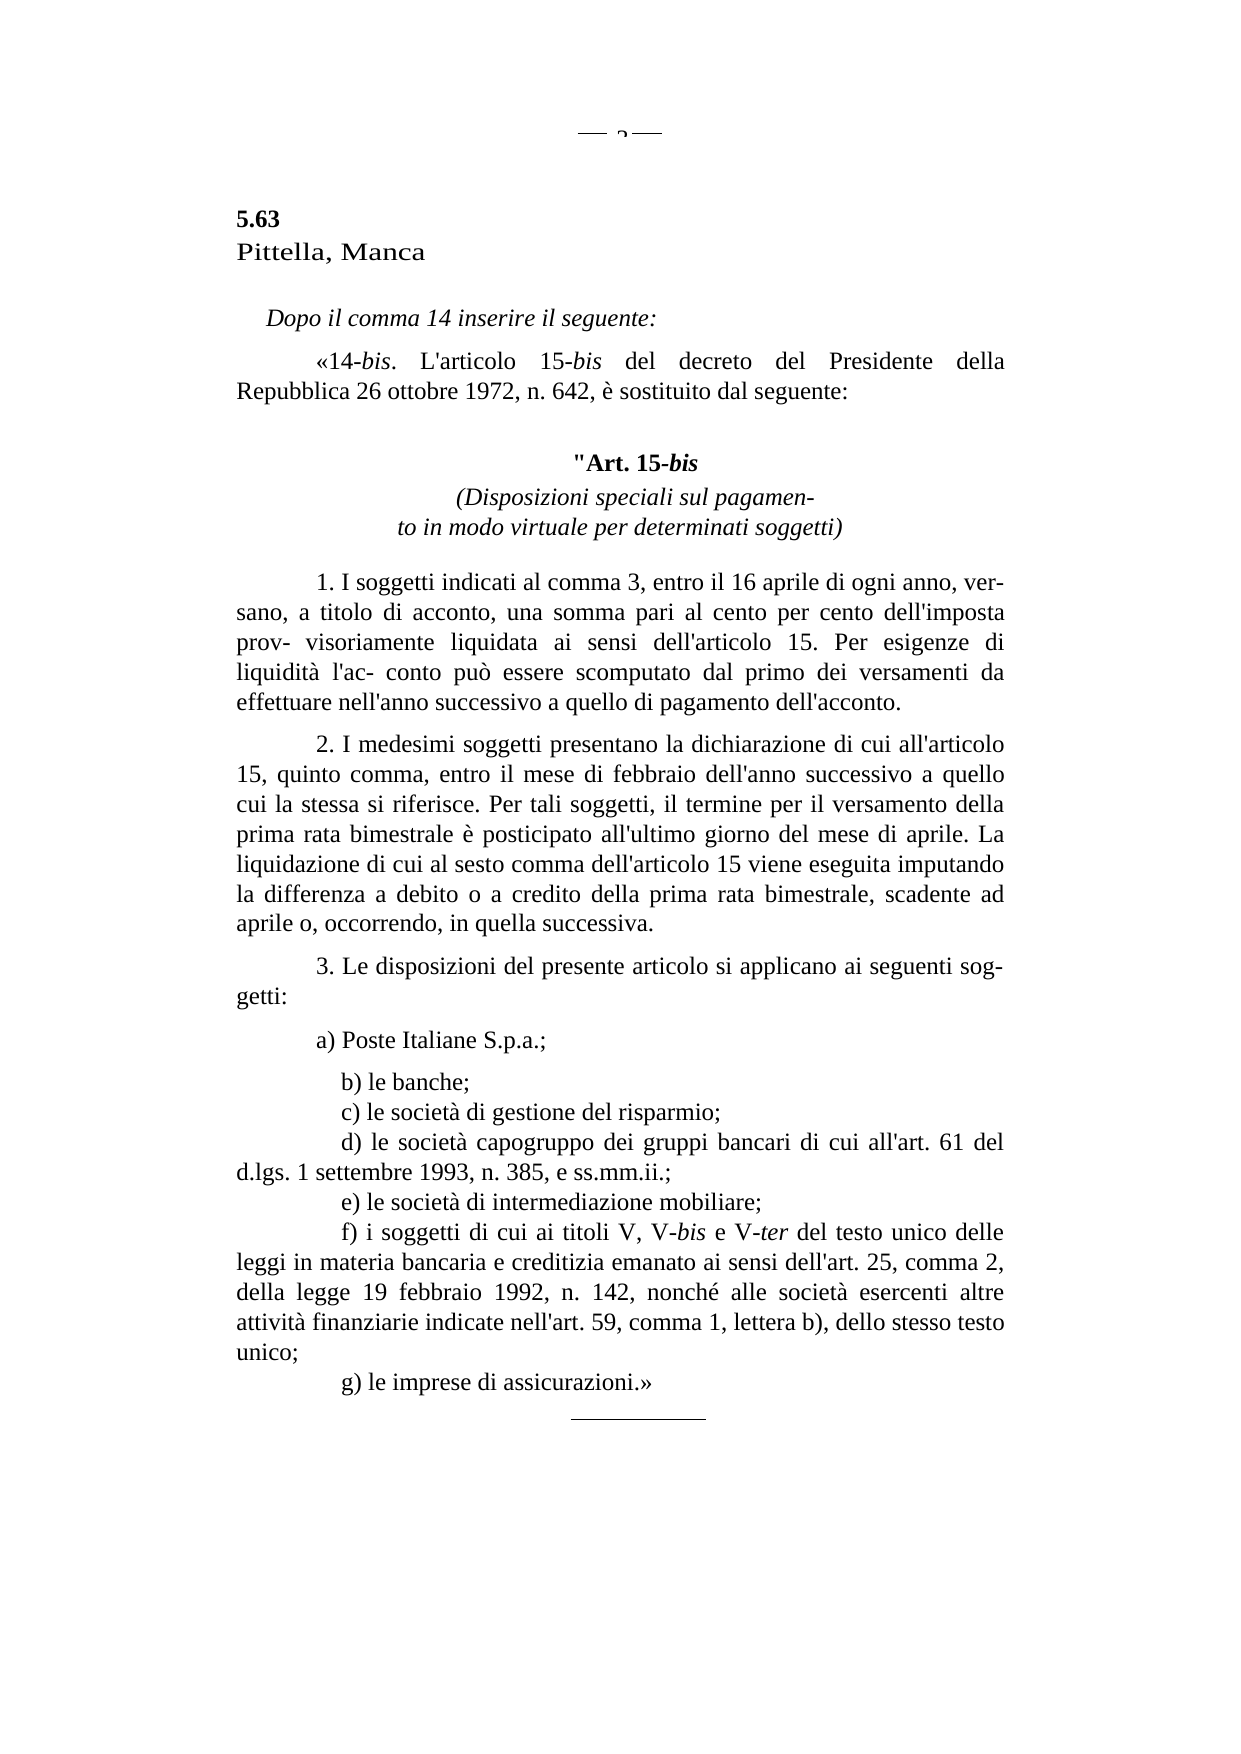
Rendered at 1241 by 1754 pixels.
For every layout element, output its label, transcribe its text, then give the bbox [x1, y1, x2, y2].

list le società di gestione del risparmio; [341, 1097, 1065, 1126]
text to in modo virtuale per determinati soggetti) [397, 512, 1065, 541]
text (Disposizioni speciali sul pagamen- [274, 482, 996, 511]
list i soggetti di cui ai titoli V, V-bis e V-ter del testo unico delle leggi in materia bancaria e creditizia emanato ai sensi dell'art. 25, comma 2, della legge 19 febbraio 1992, n. 142, nonché alle società esercenti altre attività finanziarie indicate nell'art. 59, comma 1, lettera b), dello stesso testo unico; [236, 1217, 1005, 1366]
list Le disposizioni del presente articolo si applicano ai seguenti sog- [316, 951, 1065, 980]
list le società di intermediazione mobiliare; [341, 1187, 1065, 1216]
list le società capogruppo dei gruppi bancari di cui all'art. 61 del [341, 1127, 1065, 1156]
list I medesimi soggetti presentano la dichiarazione di cui all'articolo 15, quinto comma, entro il mese di febbraio dell'anno successivo a quello cui la stessa si riferisce. Per tali soggetti, il termine per il versamento della prima rata bimestrale è posticipato all'ultimo giorno del mese di aprile. La liquidazione di cui al sesto comma dell'articolo 15 viene eseguita imputando la differenza a debito o a credito della prima rata bimestrale, scadente ad aprile o, occorrendo, in quella successiva. [236, 729, 1005, 937]
text Dopo il comma 14 inserire il seguente: [266, 303, 1065, 332]
text d.lgs. 1 settembre 1993, n. 385, e ss.mm.ii.; [236, 1157, 1065, 1186]
text getti: [236, 981, 288, 1010]
list I soggetti indicati al comma 3, entro il 16 aprile di ogni anno, ver- sano, a titolo di acconto, una somma pari al cento per cento dell'imposta prov- visoriamente liquidata ai sensi dell'articolo 15. Per esigenze di liquidità l'ac- conto può essere scomputato dal primo dei versamenti da effettuare nell'anno successivo a quello di pagamento dell'acconto. [236, 567, 1005, 716]
list Poste Italiane S.p.a.; [316, 1025, 1065, 1053]
subtitle 5.63 [236, 204, 1065, 233]
text "Art. 15-bis [274, 448, 996, 477]
list le imprese di assicurazioni.» [341, 1367, 1065, 1395]
text Pittella, Manca [236, 237, 1065, 265]
text «14-bis. L'articolo 15-bis del decreto del Presidente della Repubblica 26 ottobre 1972, n. 642, è sostituito dal seguente: [236, 346, 1005, 404]
list le banche; [341, 1067, 1065, 1096]
